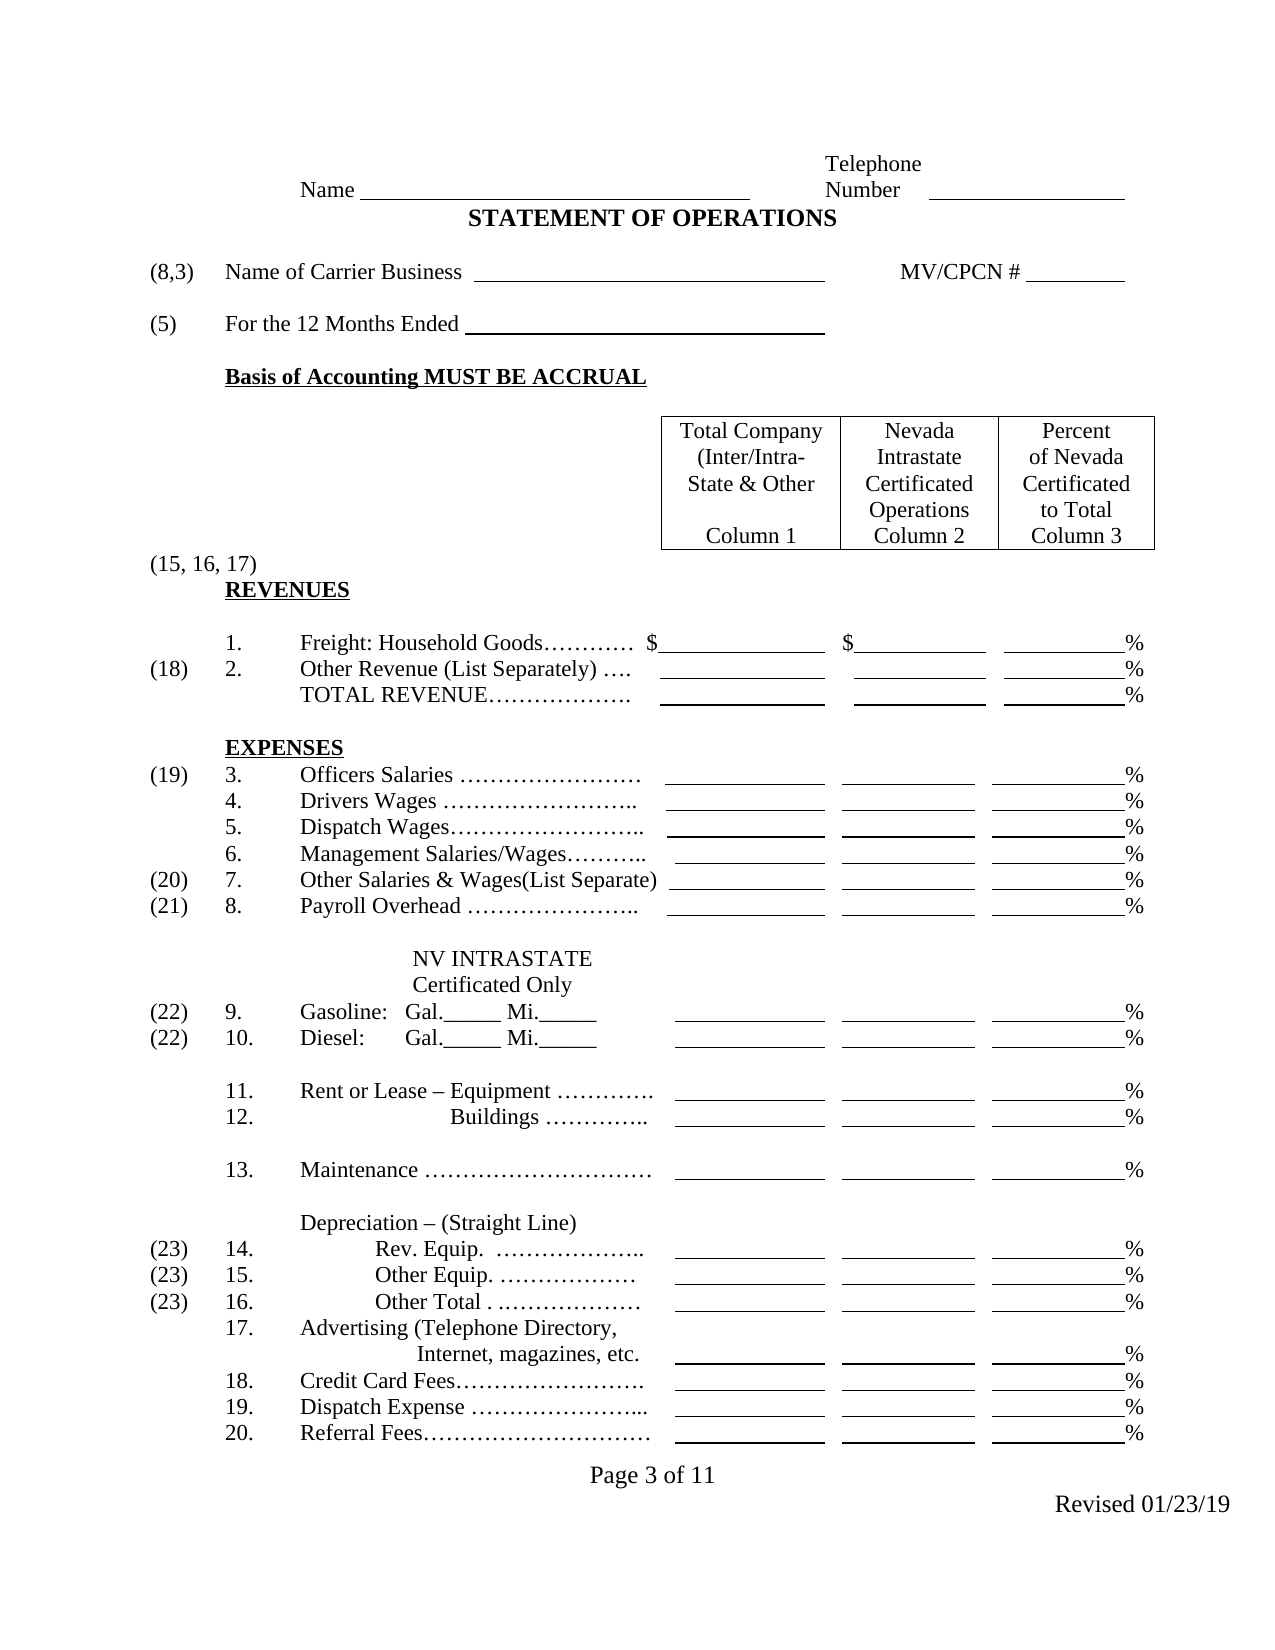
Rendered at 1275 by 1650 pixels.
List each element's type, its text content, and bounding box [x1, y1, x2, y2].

text (23) 16. Other Total . .……………… % [150, 1288, 1155, 1314]
text (19) 3. Officers Salaries …………………… % [150, 761, 1155, 787]
text (23) 15. Other Equip. ……………… % [150, 1261, 1155, 1288]
text 4. Drivers Wages …………………….. % [225, 787, 1155, 813]
text Internet, magazines, etc. % [394, 1340, 1155, 1367]
text Depreciation – (Straight Line) [150, 1209, 1155, 1235]
text (8,3) Name of Carrier Business MV/CPCN # [150, 258, 1155, 284]
text Basis of Accounting MUST BE ACCRUAL [150, 363, 1155, 389]
text 5. Dispatch Wages…………………….. % [225, 813, 1155, 840]
text REVENUES [150, 576, 1155, 602]
text (15, 16, 17) [150, 550, 1155, 576]
text NV INTRASTATE [412, 945, 619, 971]
text (18) 2. Other Revenue (List Separately) …. % [150, 655, 1155, 682]
text 1. Freight: Household Goods………… $ $ % [150, 629, 1155, 655]
text 17. Advertising (Telephone Directory, [225, 1314, 1155, 1340]
text Certificated Only [412, 971, 1155, 998]
text 20. Referral Fees………………………… % [225, 1419, 1155, 1446]
text Name Number [150, 176, 1155, 203]
table_header Total Company (Inter/Intra- State & Other Column 1 [662, 417, 840, 549]
text (22) 10. Diesel: Gal._____ Mi._____ % [150, 1024, 1155, 1051]
text 19. Dispatch Expense …………………... % [225, 1393, 1155, 1419]
text 6. Management Salaries/Wages……….. % [225, 840, 1155, 866]
text 11. Rent or Lease – Equipment …………. % [225, 1077, 1155, 1103]
text 13. Maintenance ………………………… % [225, 1156, 1155, 1182]
text (5) For the 12 Months Ended [150, 311, 1155, 337]
text Telephone [825, 150, 1155, 176]
text 18. Credit Card Fees……………………. % [150, 1367, 1155, 1393]
table_header Percent of Certificated to Total Column 3 [999, 417, 1154, 549]
text (21) 8. Payroll Overhead ………………….. % [150, 892, 1155, 919]
text (23) 14. Rev. Equip. ……………….. % [150, 1235, 1155, 1261]
text STATEMENT OF OPERATIONS [150, 203, 1155, 231]
text 12. Buildings ………….. % [150, 1103, 1155, 1129]
text TOTAL REVENUE………………. % [150, 682, 1155, 708]
text (20) 7. Other Salaries & Wages(List Separate) % [150, 866, 1155, 892]
table_header Intrastate Certificated Operations Column 2 [841, 417, 998, 549]
text (22) 9. Gasoline: Gal._____ Mi._____ % [150, 998, 1155, 1024]
text EXPENSES [150, 734, 1155, 761]
